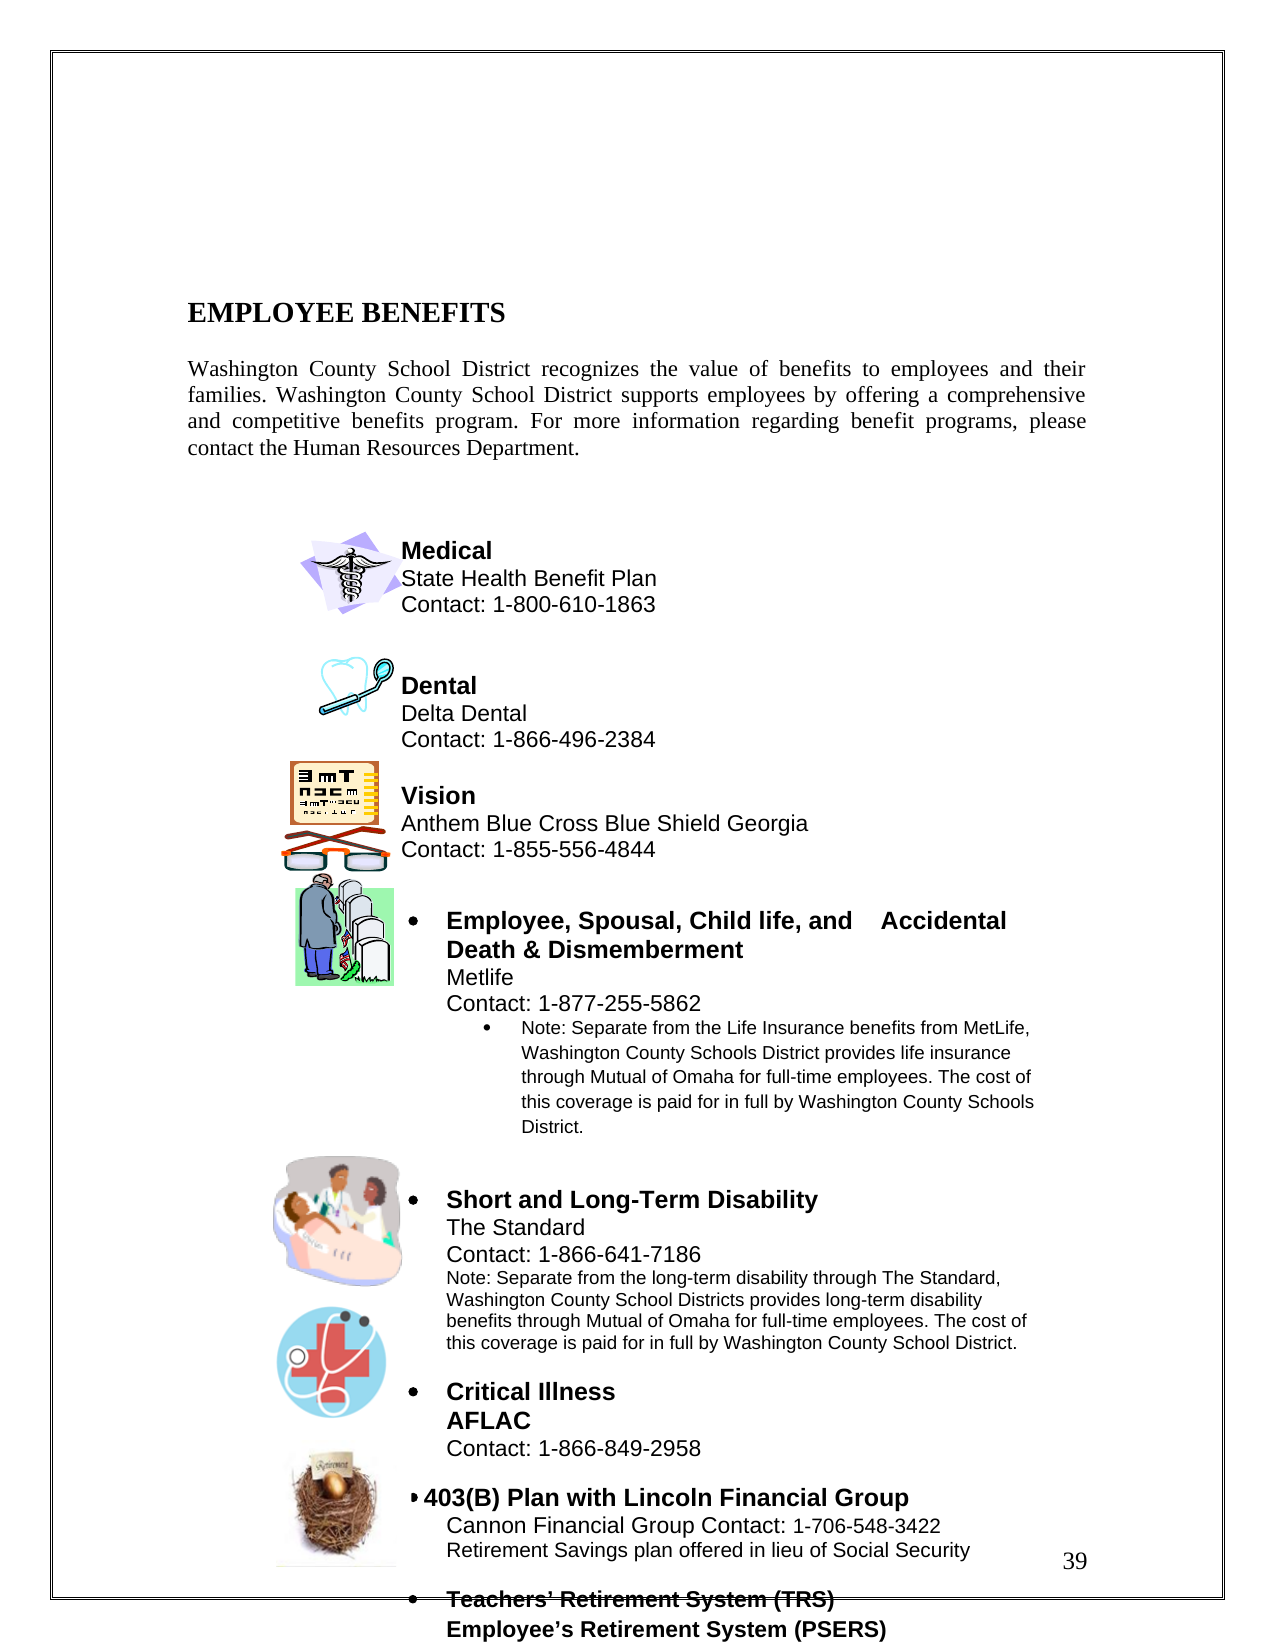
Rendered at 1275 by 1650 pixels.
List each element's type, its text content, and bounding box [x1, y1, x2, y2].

text Washington County School District recognizes the value of benefits to employees and their families. Washington County School District supports employees by offering a comprehensive and competitive benefits program. For more information regarding benefit programs, please contact the Human Resources Department. [187, 355, 1087, 460]
text EMPLOYEE BENEFITS [187, 295, 1087, 328]
